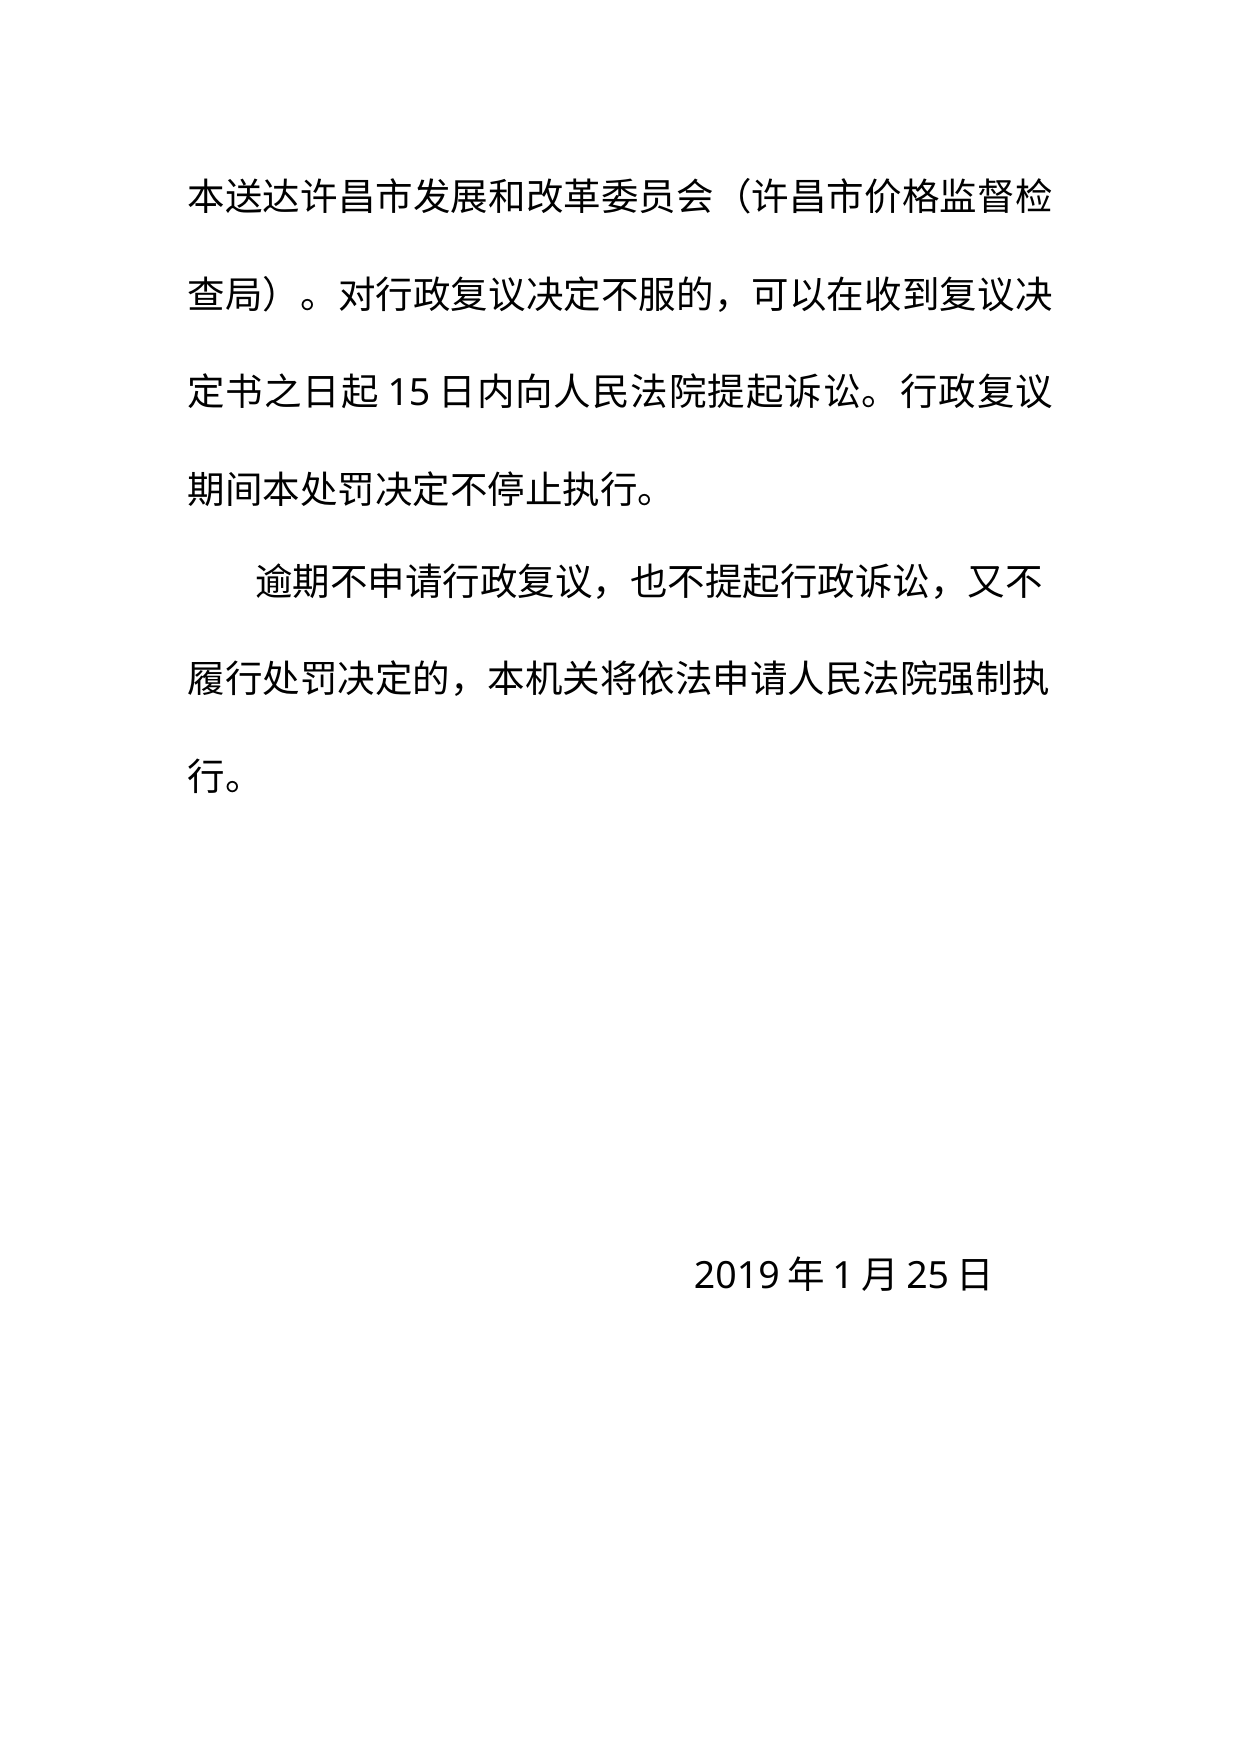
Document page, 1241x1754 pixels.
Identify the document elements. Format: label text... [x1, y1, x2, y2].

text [187, 162, 1053, 519]
text 2019年1月25日 [187, 1240, 1053, 1305]
text 逾期不申请行政复议，也不提起行政诉讼，又不履行处罚决定的，本机关将依法申请人民法院强制执行。 [187, 547, 1053, 807]
